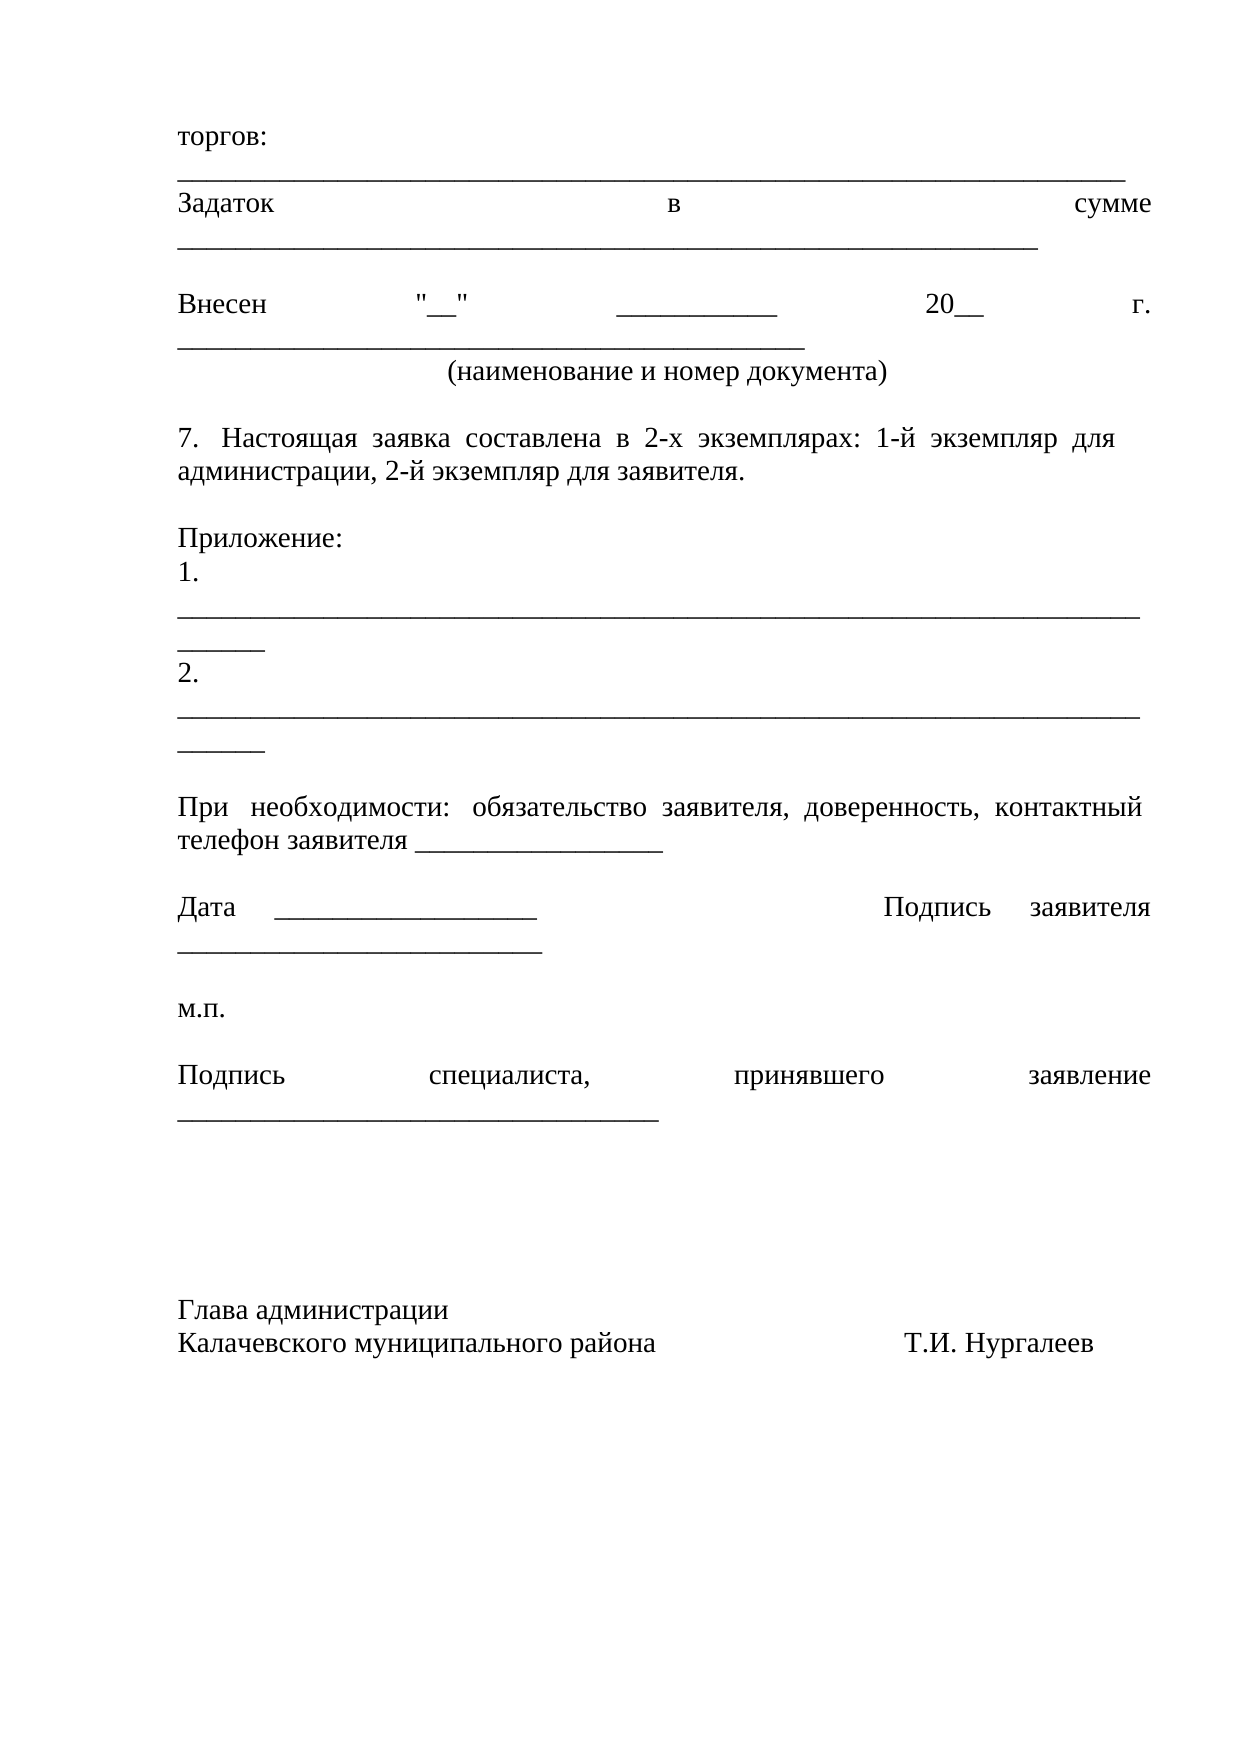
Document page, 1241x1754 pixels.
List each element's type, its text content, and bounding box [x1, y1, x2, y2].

text торгов: [177, 118, 1152, 152]
text Задаток в сумме ___________________________________________________________ [177, 185, 1152, 252]
text Подпись специалиста, принявшего заявление _________________________________ [177, 1057, 1152, 1124]
text администрации, 2-й экземпляр для заявителя. [177, 453, 1152, 487]
text Калачевского муниципального района Т.И. Нургалеев [177, 1326, 1152, 1359]
text _________________________________________________________________ [177, 152, 1152, 185]
text 2. ________________________________________________________________________ [177, 655, 1152, 755]
text м.п. [177, 990, 1152, 1024]
text Внесен "__" ___________ 20__ г. ___________________________________________ [177, 286, 1152, 353]
text Приложение: [177, 521, 1152, 554]
text Глава администрации [177, 1292, 1152, 1326]
text (наименование и номер документа) [177, 353, 1152, 386]
text Дата __________________ Подпись заявителя _________________________ [177, 889, 1152, 957]
text 1. ________________________________________________________________________ [177, 554, 1152, 655]
text При необходимости: обязательство заявителя, доверенность, контактный [177, 789, 1152, 822]
text телефон заявителя _________________ [177, 822, 1152, 856]
text 7. Настоящая заявка составлена в 2-х экземплярах: 1-й экземпляр для [177, 420, 1152, 453]
